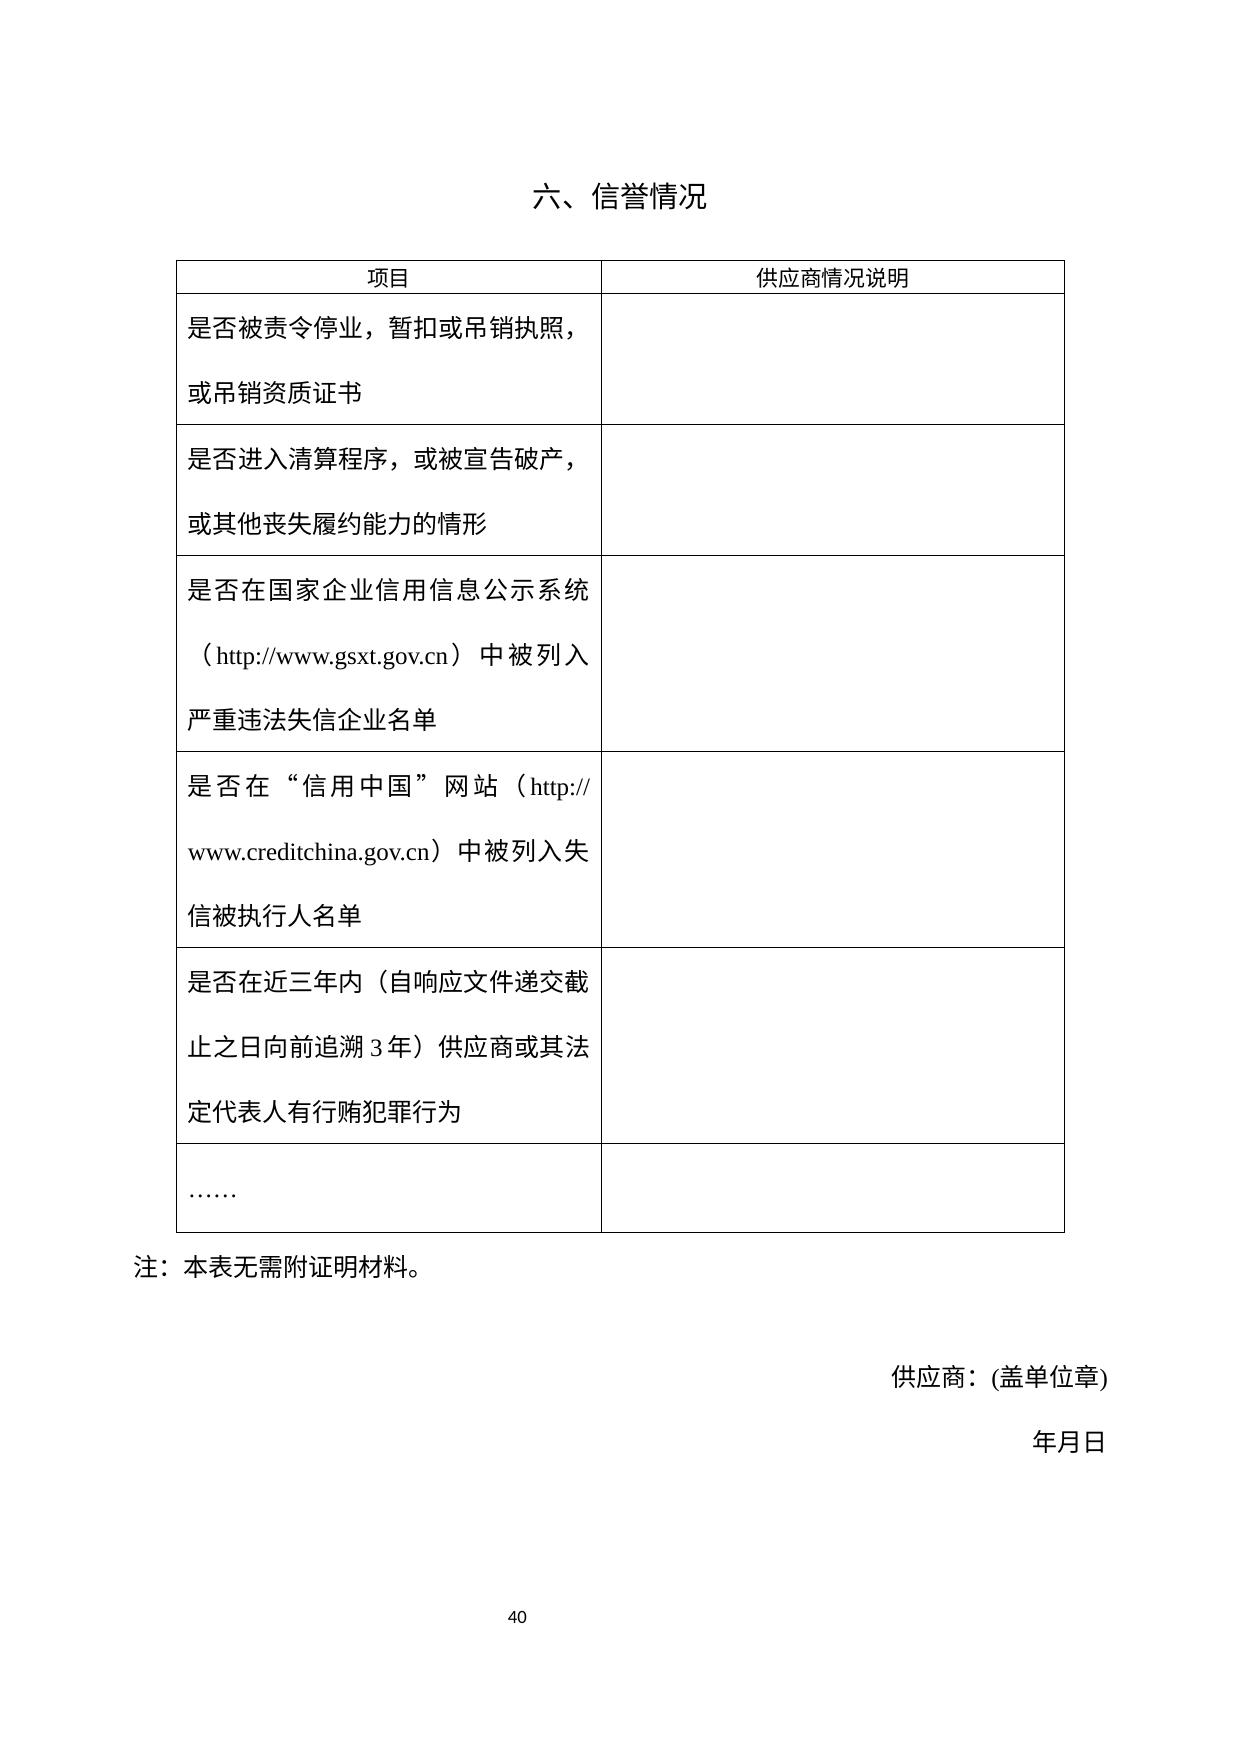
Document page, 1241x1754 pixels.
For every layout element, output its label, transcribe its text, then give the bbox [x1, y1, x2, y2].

text 供应商：(盖单位章) [133, 1343, 1107, 1408]
table_cell [602, 556, 1064, 751]
table_cell 是否被责令停业，暂扣或吊销执照，或吊销资质证书 [177, 294, 601, 424]
table_cell [602, 752, 1064, 947]
table_cell [602, 1144, 1064, 1232]
table_cell 是否进入清算程序，或被宣告破产，或其他丧失履约能力的情形 [177, 425, 601, 555]
table_cell …… [177, 1144, 601, 1232]
table_header 项目 [177, 261, 601, 293]
table_cell [602, 425, 1064, 555]
table_header 供应商情况说明 [602, 261, 1064, 293]
table_cell [602, 294, 1064, 424]
text 注：本表无需附证明材料。 [133, 1233, 1107, 1298]
text 年月日 [133, 1408, 1107, 1473]
table_cell 是否在“信用中国”网站（http://www.creditchina.gov.cn）中被列入失信被执行人名单 [177, 752, 601, 947]
table_cell 是否在国家企业信用信息公示系统（http://www.gsxt.gov.cn）中被列入严重违法失信企业名单 [177, 556, 601, 751]
table_cell 是否在近三年内（自响应文件递交截止之日向前追溯3年）供应商或其法定代表人有行贿犯罪行为 [177, 948, 601, 1143]
table_cell [602, 948, 1064, 1143]
text 六、信誉情况 [133, 162, 1107, 227]
